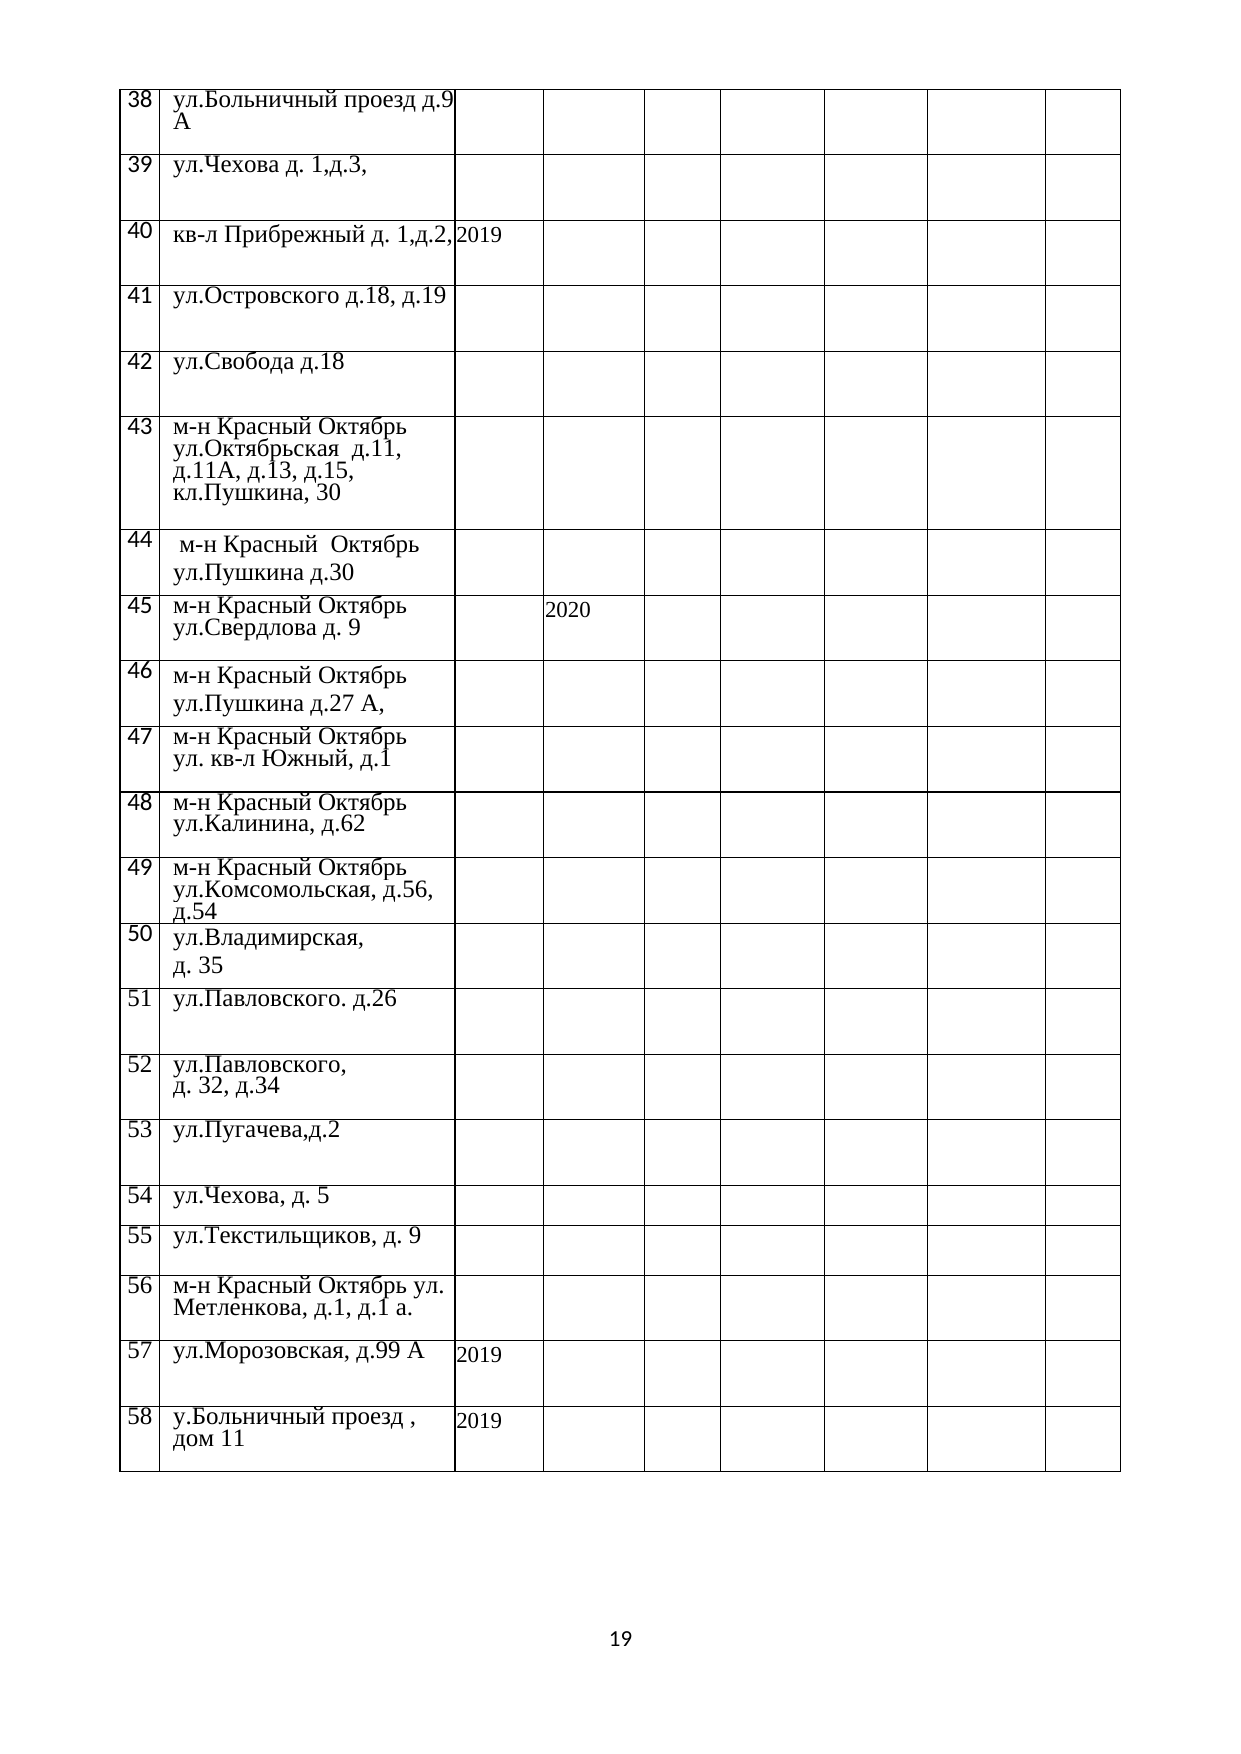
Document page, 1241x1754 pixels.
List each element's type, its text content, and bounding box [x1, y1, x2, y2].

table_cell [721, 596, 824, 660]
table_cell [928, 858, 1045, 922]
table_cell [456, 727, 543, 791]
table_cell 57 [121, 1341, 159, 1406]
table_cell [645, 1120, 720, 1184]
table_cell [544, 352, 644, 416]
table_cell [1046, 596, 1120, 660]
table_cell [645, 924, 720, 988]
table_cell [928, 352, 1045, 416]
table_cell [645, 530, 720, 595]
table_cell [645, 1407, 720, 1471]
table_cell [825, 727, 927, 791]
table_cell [721, 1341, 824, 1406]
table_cell [544, 221, 644, 285]
table_cell [825, 1341, 927, 1406]
table_cell [721, 1120, 824, 1184]
table_cell [1046, 858, 1120, 922]
table_cell [928, 90, 1045, 154]
table_cell [825, 1276, 927, 1340]
table_cell [645, 858, 720, 922]
table_cell 56 [121, 1276, 159, 1340]
table_cell [456, 417, 543, 529]
table_cell [544, 924, 644, 988]
table_cell [645, 596, 720, 660]
table_cell [825, 286, 927, 351]
table_cell ул.Свобода д.18 [160, 352, 454, 416]
table_cell [1046, 989, 1120, 1053]
table_cell ул.Текстильщиков, д. 9 [160, 1226, 454, 1275]
table_cell [544, 90, 644, 154]
table_cell [456, 530, 543, 595]
table_cell 38 [121, 90, 159, 154]
table_cell [1046, 1120, 1120, 1184]
table_cell [544, 727, 644, 791]
table_cell ул.Больничный проезд д.9 А [160, 90, 454, 154]
table_cell м-н Красный Октябрь ул.Пушкина д.30 [160, 530, 454, 595]
table_cell [928, 417, 1045, 529]
table_cell ул.Островского д.18, д.19 [160, 286, 454, 351]
table_cell [645, 286, 720, 351]
table_cell [544, 155, 644, 220]
table_cell [721, 221, 824, 285]
table_cell [645, 989, 720, 1053]
table_cell [825, 1186, 927, 1225]
table_cell [721, 727, 824, 791]
table_cell 2020 [544, 596, 644, 660]
table_cell 53 [121, 1120, 159, 1184]
table_cell [645, 1186, 720, 1225]
table_cell [928, 989, 1045, 1053]
table_cell 44 [121, 530, 159, 595]
table_cell [1046, 1276, 1120, 1340]
table_cell [928, 221, 1045, 285]
table_cell [928, 661, 1045, 726]
table_cell [1046, 1226, 1120, 1275]
table_cell м-н Красный Октябрь ул. кв-л Южный, д.1 [160, 727, 454, 791]
table_cell [1046, 1341, 1120, 1406]
table_cell [456, 858, 543, 922]
table_cell [1046, 727, 1120, 791]
table_cell [456, 1276, 543, 1340]
table_cell [1046, 90, 1120, 154]
table_cell [928, 727, 1045, 791]
table_cell [928, 1055, 1045, 1119]
table_cell [721, 1226, 824, 1275]
table_cell м-н Красный Октябрь ул.Октябрьская д.11, д.11А, д.13, д.15, кл.Пушкина, 30 [160, 417, 454, 529]
table_cell [721, 989, 824, 1053]
table_cell [928, 1120, 1045, 1184]
table_cell [544, 1055, 644, 1119]
table_cell 50 [121, 924, 159, 988]
table_cell [928, 1226, 1045, 1275]
table_cell 55 [121, 1226, 159, 1275]
table_cell [825, 155, 927, 220]
table_cell [928, 286, 1045, 351]
table_cell [645, 1055, 720, 1119]
table_cell кв-л Прибрежный д. 1,д.2, [160, 221, 454, 285]
table_cell [456, 1120, 543, 1184]
table_cell [544, 1341, 644, 1406]
table_cell [1046, 417, 1120, 529]
table_cell м-н Красный Октябрь ул.Пушкина д.27 А, [160, 661, 454, 726]
table_cell [544, 858, 644, 922]
table_cell [825, 924, 927, 988]
table_cell [825, 352, 927, 416]
table_cell у.Больничный проезд , дом 11 [160, 1407, 454, 1471]
table_cell [928, 1407, 1045, 1471]
table_cell [721, 858, 824, 922]
table_cell ул.Чехова д. 1,д.3, [160, 155, 454, 220]
table_cell [721, 793, 824, 857]
table_cell [825, 989, 927, 1053]
table_cell [825, 858, 927, 922]
table_cell 46 [121, 661, 159, 726]
table_cell [825, 1120, 927, 1184]
table_cell [645, 661, 720, 726]
table_cell [825, 530, 927, 595]
table_cell [721, 1186, 824, 1225]
table_cell [456, 286, 543, 351]
table_cell [928, 1341, 1045, 1406]
table_cell [825, 90, 927, 154]
table_cell 52 [121, 1055, 159, 1119]
table_cell 54 [121, 1186, 159, 1225]
table_cell [721, 417, 824, 529]
table_cell [645, 155, 720, 220]
table_cell [645, 221, 720, 285]
table_cell [456, 1186, 543, 1225]
table_cell [456, 596, 543, 660]
table_cell 51 [121, 989, 159, 1053]
table_cell [1046, 924, 1120, 988]
table_cell [544, 417, 644, 529]
table_cell [456, 1226, 543, 1275]
table_cell [825, 793, 927, 857]
table_cell м-н Красный Октябрь ул. Метленкова, д.1, д.1 а. [160, 1276, 454, 1340]
table_cell [928, 530, 1045, 595]
table_cell м-н Красный Октябрь ул.Комсомольская, д.56, д.54 [160, 858, 454, 922]
table_cell [544, 1186, 644, 1225]
table_cell [645, 417, 720, 529]
table_cell [825, 596, 927, 660]
table_cell м-н Красный Октябрь ул.Калинина, д.62 [160, 793, 454, 857]
table_cell [1046, 793, 1120, 857]
table_cell [456, 924, 543, 988]
table_cell [825, 1407, 927, 1471]
table_cell 40 [121, 221, 159, 285]
table_cell [645, 90, 720, 154]
table_cell [645, 793, 720, 857]
table_cell [544, 793, 644, 857]
table_cell [825, 1226, 927, 1275]
table_cell [1046, 530, 1120, 595]
table_cell ул.Павловского, д. 32, д.34 [160, 1055, 454, 1119]
table_cell [928, 155, 1045, 220]
table_cell [544, 1120, 644, 1184]
table_cell [721, 1055, 824, 1119]
table_cell ул.Павловского. д.26 [160, 989, 454, 1053]
table_cell [1046, 1055, 1120, 1119]
table_cell [825, 1055, 927, 1119]
table_cell 2019 [456, 1341, 543, 1406]
table_cell [645, 1226, 720, 1275]
table_cell ул.Пугачева,д.2 [160, 1120, 454, 1184]
table_cell м-н Красный Октябрь ул.Свердлова д. 9 [160, 596, 454, 660]
table_cell 49 [121, 858, 159, 922]
table_cell [928, 924, 1045, 988]
table_cell [1046, 661, 1120, 726]
table_cell [544, 1226, 644, 1275]
table_cell 2019 [456, 1407, 543, 1471]
table_cell [1046, 221, 1120, 285]
table_cell [645, 727, 720, 791]
table_cell [825, 417, 927, 529]
table_cell ул.Чехова, д. 5 [160, 1186, 454, 1225]
table_cell 41 [121, 286, 159, 351]
table_cell [645, 1341, 720, 1406]
table_cell [928, 1186, 1045, 1225]
table_cell [1046, 155, 1120, 220]
table_cell [721, 924, 824, 988]
table_cell [544, 1407, 644, 1471]
table_cell [1046, 352, 1120, 416]
table_cell [456, 661, 543, 726]
table_cell [1046, 286, 1120, 351]
table_cell [544, 286, 644, 351]
table_cell [544, 530, 644, 595]
table_cell [721, 286, 824, 351]
table_cell [721, 155, 824, 220]
table_cell [456, 155, 543, 220]
table_cell [456, 989, 543, 1053]
table_cell [928, 596, 1045, 660]
table_cell [721, 661, 824, 726]
table_cell [721, 1407, 824, 1471]
table_cell 47 [121, 727, 159, 791]
table_cell [645, 1276, 720, 1340]
table_cell [1046, 1407, 1120, 1471]
table_cell [544, 1276, 644, 1340]
table_cell 58 [121, 1407, 159, 1471]
table_cell [456, 90, 543, 154]
table_cell 39 [121, 155, 159, 220]
table_cell 42 [121, 352, 159, 416]
table_cell [928, 793, 1045, 857]
table_cell [721, 352, 824, 416]
table_cell [721, 530, 824, 595]
table_cell [456, 1055, 543, 1119]
table_cell [825, 661, 927, 726]
table_cell 48 [121, 793, 159, 857]
table_cell ул.Владимирская, д. 35 [160, 924, 454, 988]
table_cell [456, 793, 543, 857]
table_cell [721, 90, 824, 154]
table_cell [544, 989, 644, 1053]
table_cell [645, 352, 720, 416]
table_cell 43 [121, 417, 159, 529]
table_cell [721, 1276, 824, 1340]
table_cell [456, 352, 543, 416]
table_cell 45 [121, 596, 159, 660]
table_cell ул.Морозовская, д.99 А [160, 1341, 454, 1406]
table_cell [1046, 1186, 1120, 1225]
table_cell [825, 221, 927, 285]
table_cell 2019 [456, 221, 543, 285]
table_cell [544, 661, 644, 726]
table_cell [928, 1276, 1045, 1340]
